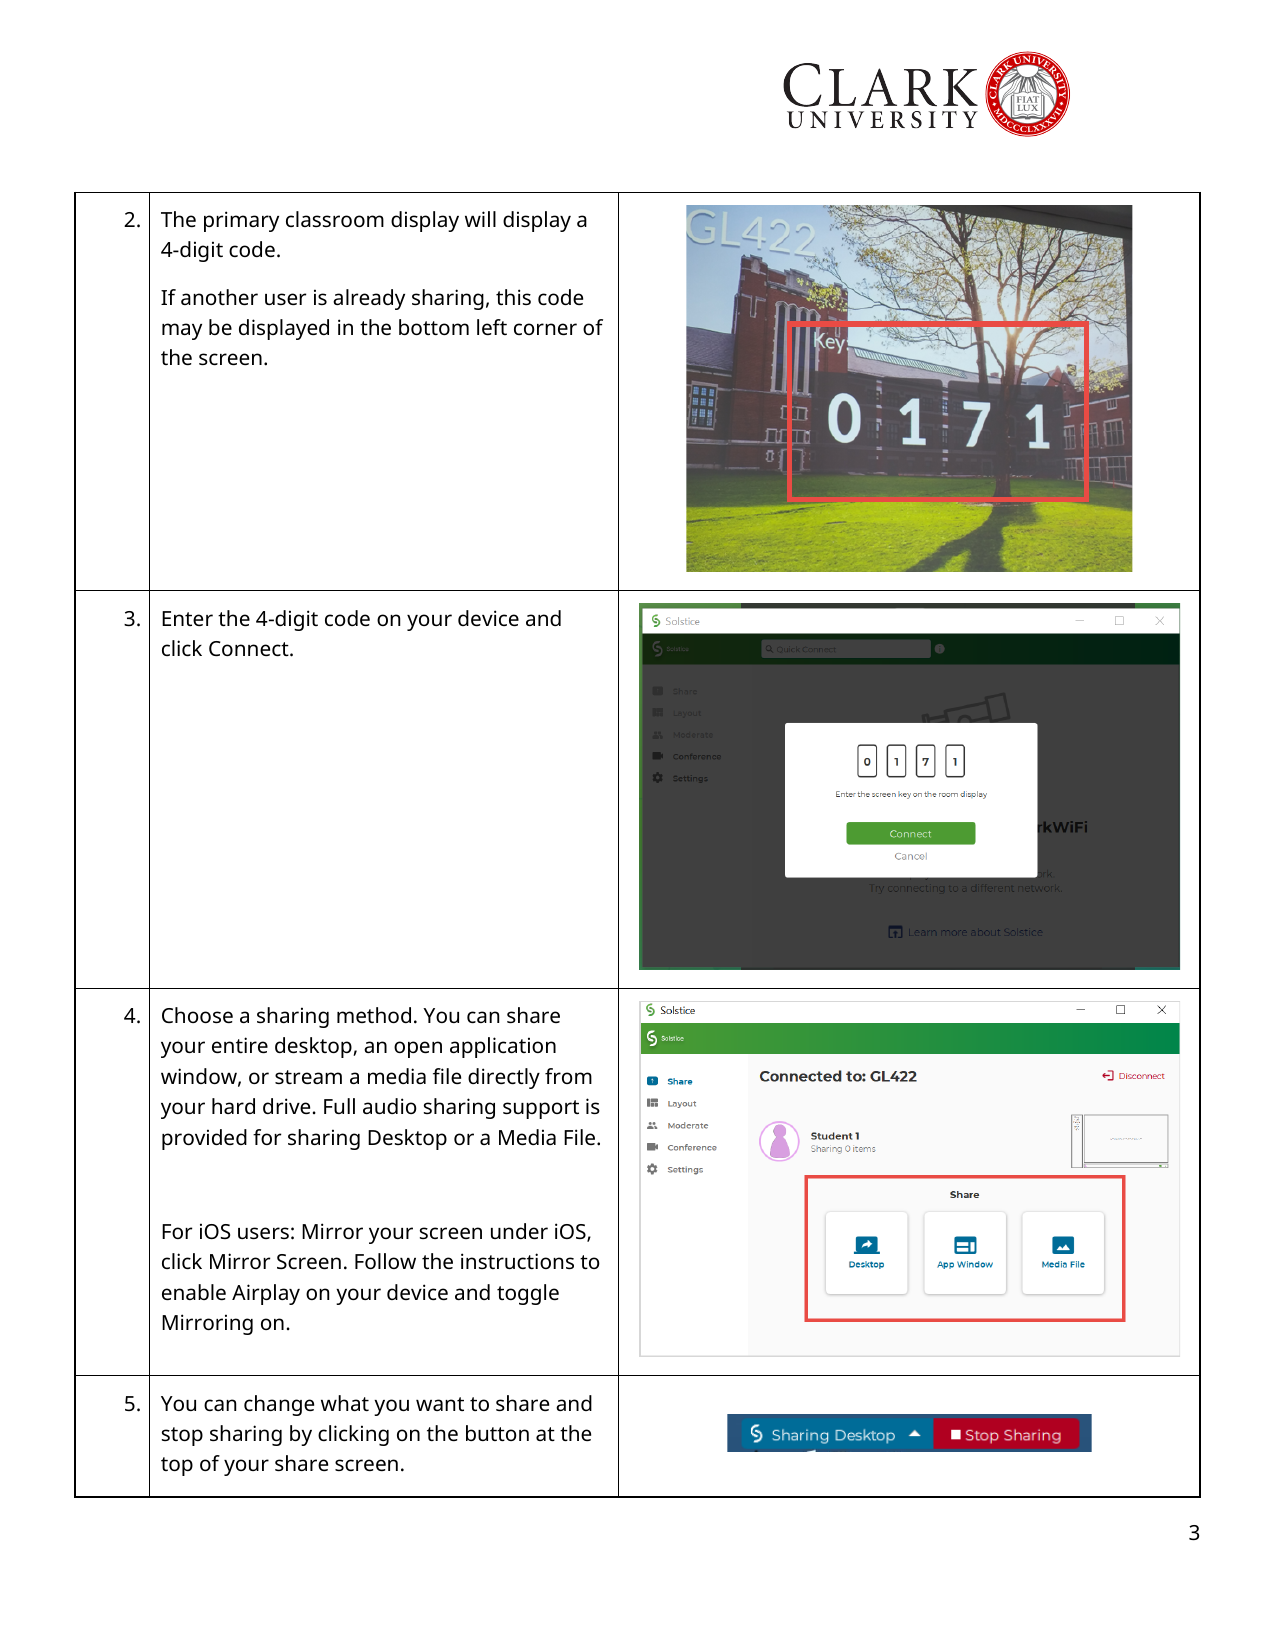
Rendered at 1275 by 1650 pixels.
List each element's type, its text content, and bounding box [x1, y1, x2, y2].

picture [757, 27, 1097, 163]
table_cell Choose a sharing method. You can share your entire desktop, an open application window, or stream a media file directly from your hard drive. Full audio sharing support is provided for sharing Desktop or a Media File. For iOS users: Mirror your screen under iOS, click Mirror Screen. Follow the instructions to enable Airplay on your device and toggle Mirroring on. [150, 989, 618, 1375]
table_cell [76, 591, 149, 987]
table_cell [76, 1376, 149, 1496]
table_cell [619, 1376, 1199, 1496]
picture [639, 603, 1181, 970]
picture [639, 1001, 1181, 1357]
table_cell [76, 989, 149, 1375]
table_cell Enter the 4-digit code on your device and click Connect. [150, 591, 618, 987]
table_cell [619, 591, 1199, 987]
table_cell [619, 193, 1199, 590]
table_cell [76, 193, 149, 590]
table_cell You can change what you want to share and stop sharing by clicking on the button at the top of your share screen. [150, 1376, 618, 1496]
table_cell The primary classroom display will display a 4-digit code. If another user is already sharing, this code may be displayed in the bottom left corner of the screen. [150, 193, 618, 590]
picture [727, 1414, 1092, 1452]
table_cell [619, 989, 1199, 1375]
picture [686, 205, 1133, 572]
